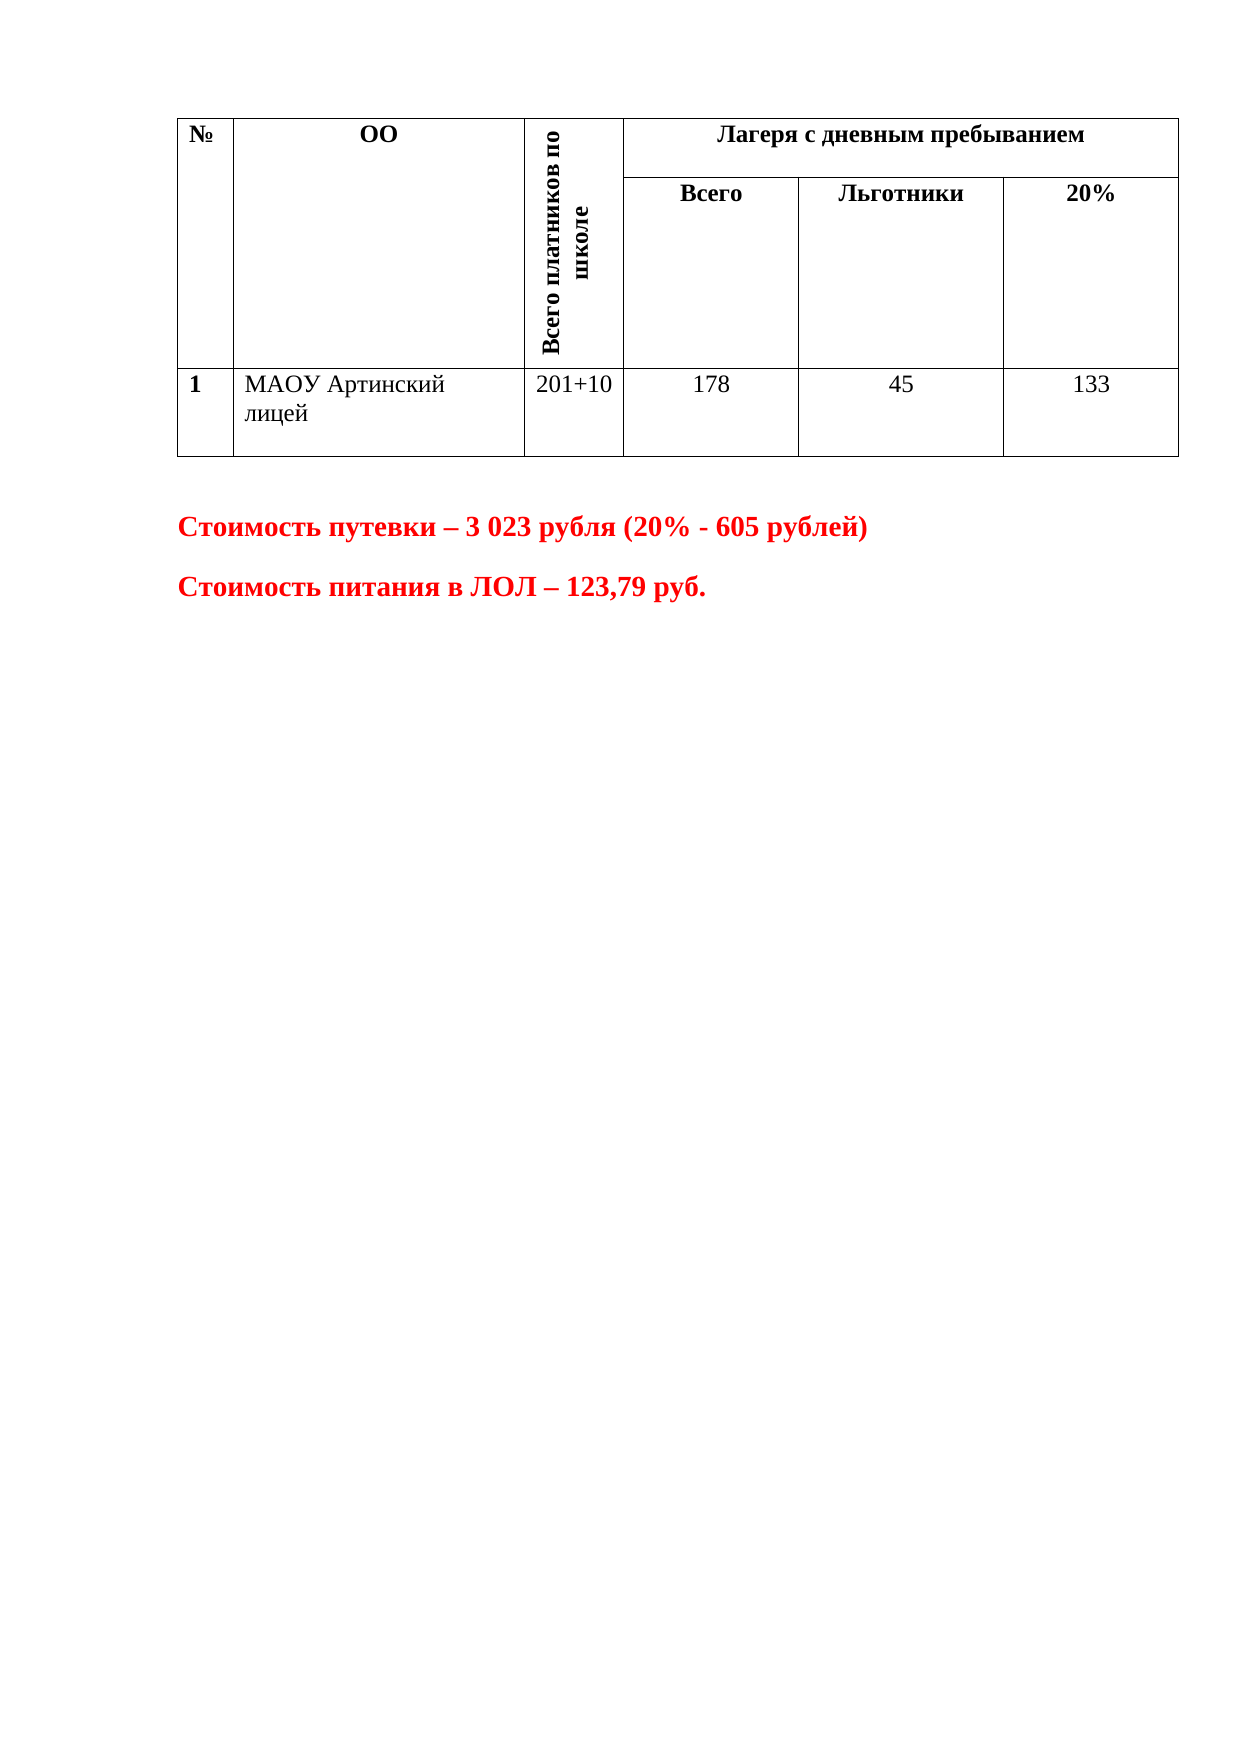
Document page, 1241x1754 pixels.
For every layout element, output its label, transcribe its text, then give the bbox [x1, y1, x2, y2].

table_cell Льготники [799, 178, 1003, 368]
text Стоимость путевки – 3 023 рубля (20% - 605 рублей) [177, 509, 1152, 543]
table_header ОО [234, 119, 524, 368]
table_cell 201+10 [525, 369, 623, 456]
table_cell 178 [624, 369, 798, 456]
table_cell 20% [1004, 178, 1178, 368]
table_header Всего платников по школе [525, 119, 623, 368]
table_cell 1 [178, 369, 233, 456]
text Стоимость питания в ЛОЛ – 123,79 руб. [177, 569, 1152, 602]
table_cell 45 [799, 369, 1003, 456]
table_header Лагеря с дневным пребыванием [624, 119, 1178, 177]
table_header № [178, 119, 233, 368]
table_cell Всего [624, 178, 798, 368]
table_cell МАОУ Артинский лицей [234, 369, 524, 456]
table_cell 133 [1004, 369, 1178, 456]
